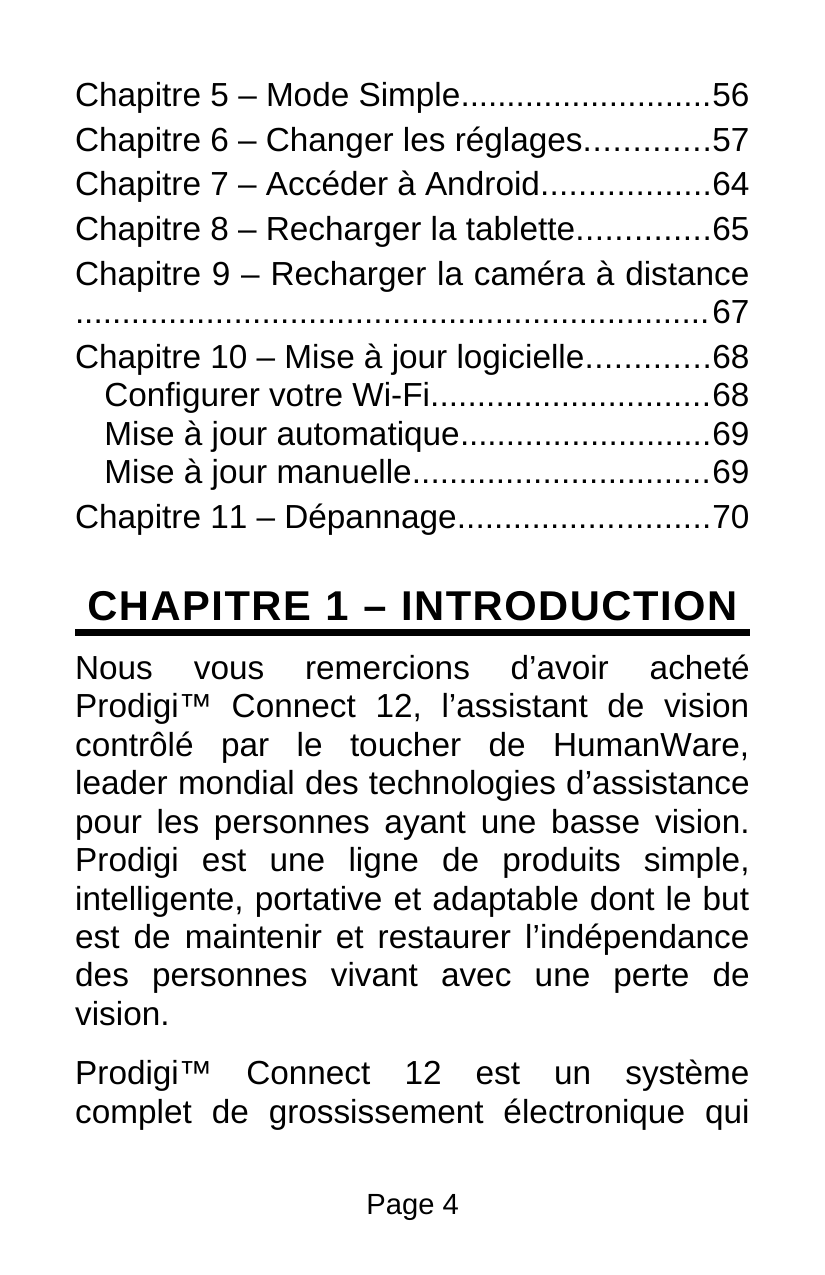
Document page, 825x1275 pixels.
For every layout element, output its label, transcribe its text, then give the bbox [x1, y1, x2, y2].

text Nous vous remercions d’avoir acheté Prodigi™ Connect 12, l’assistant de vision contrôlé par le toucher de HumanWare, leader mondial des technologies d’assistance pour les personnes ayant une basse vision. Prodigi est une ligne de produits simple, intelligente, portative et adaptable dont le but est de maintenir et restaurer l’indépendance des personnes vivant avec une perte de vision. [75, 648, 750, 1032]
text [75, 1053, 750, 1130]
subtitle Chapitre 1 – Introduction [75, 581, 750, 629]
